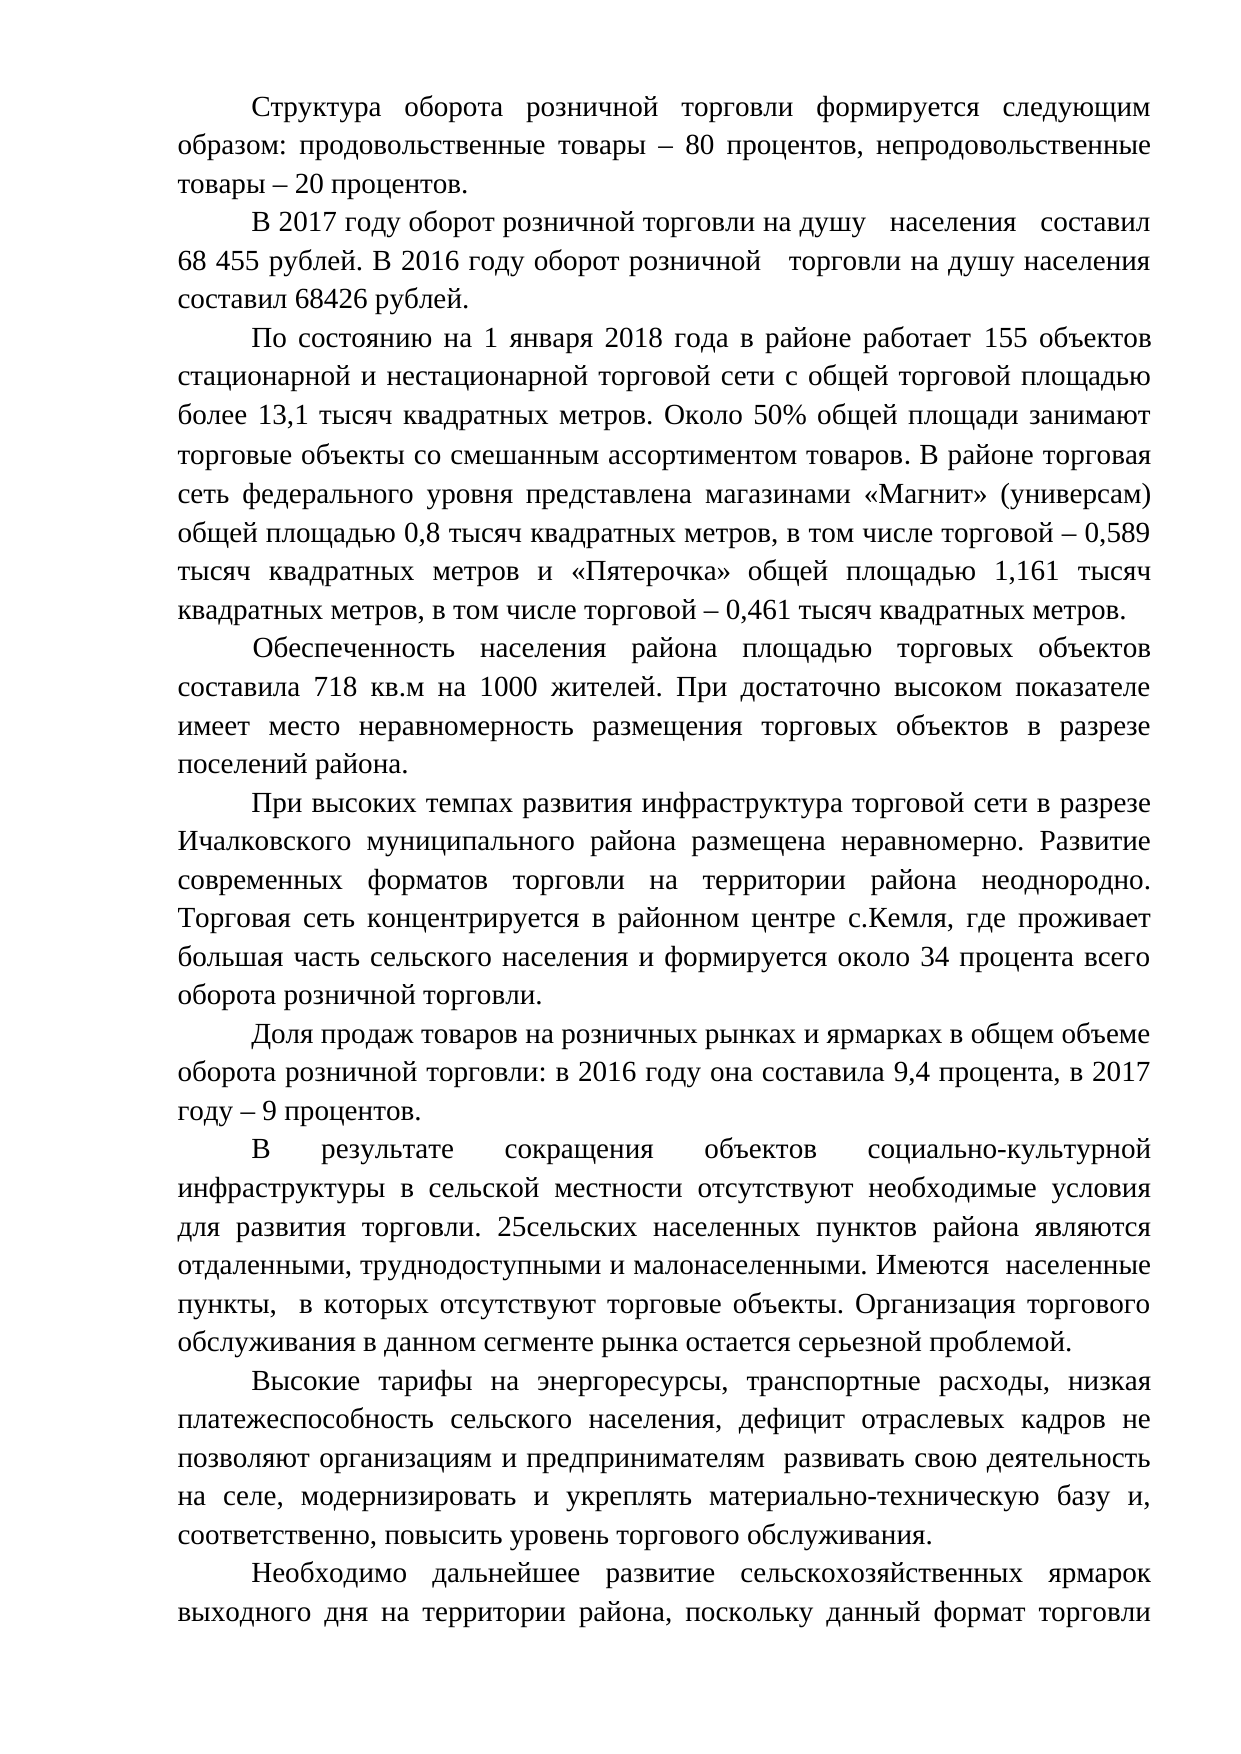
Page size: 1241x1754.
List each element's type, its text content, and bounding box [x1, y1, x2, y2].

text В 2017 году оборот розничной торговли на душу населения составил 68 455 рублей. В 2016 году оборот розничной торговли на душу населения составил 68426 рублей. [177, 204, 1152, 315]
text Обеспеченность населения района площадью торговых объектов составила 718 кв.м на 1000 жителей. При достаточно высоком показателе имеет место неравномерность размещения торговых объектов в разрезе поселений района. [177, 631, 1152, 780]
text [177, 1556, 1152, 1628]
text В результате сокращения объектов социально-культурной инфраструктуры в сельской местности отсутствуют необходимые условия для развития торговли. 25сельских населенных пунктов района являются отдаленными, труднодоступными и малонаселенными. Имеются населенные пункты, в которых отсутствуют торговые объекты. Организация торгового обслуживания в данном сегменте рынка остается серьезной проблемой. [177, 1132, 1152, 1358]
text Высокие тарифы на энергоресурсы, транспортные расходы, низкая платежеспособность сельского населения, дефицит отраслевых кадров не позволяют организациям и предпринимателям развивать свою деятельность на селе, модернизировать и укреплять материально-техническую базу и, соответственно, повысить уровень торгового обслуживания. [177, 1363, 1152, 1551]
text Доля продаж товаров на розничных рынках и ярмарках в общем объеме оборота розничной торговли: в 2016 году она составила 9,4 процента, в 2017 году – 9 процентов. [177, 1016, 1152, 1127]
text Структура оборота розничной торговли формируется следующим образом: продовольственные товары – 80 процентов, непродовольственные товары – 20 процентов. [177, 89, 1152, 199]
text По состоянию на 1 января 2018 года в районе работает 155 объектов стационарной и нестационарной торговой сети с общей торговой площадью более 13,1 тысяч квадратных метров. Около 50% общей площади занимают торговые объекты со смешанным ассортиментом товаров. В районе торговая сеть федерального уровня представлена магазинами «Магнит» (универсам) общей площадью 0,8 тысяч квадратных метров, в том числе торговой – 0,589 тысяч квадратных метров и «Пятерочка» общей площадью 1,161 тысяч квадратных метров, в том числе торговой – 0,461 тысяч квадратных метров. [177, 320, 1152, 626]
text При высоких темпах развития инфраструктура торговой сети в разрезе Ичалковского муниципального района размещена неравномерно. Развитие современных форматов торговли на территории района неоднородно. Торговая сеть концентрируется в районном центре с.Кемля, где проживает большая часть сельского населения и формируется около 34 процента всего оборота розничной торговли. [177, 785, 1152, 1011]
